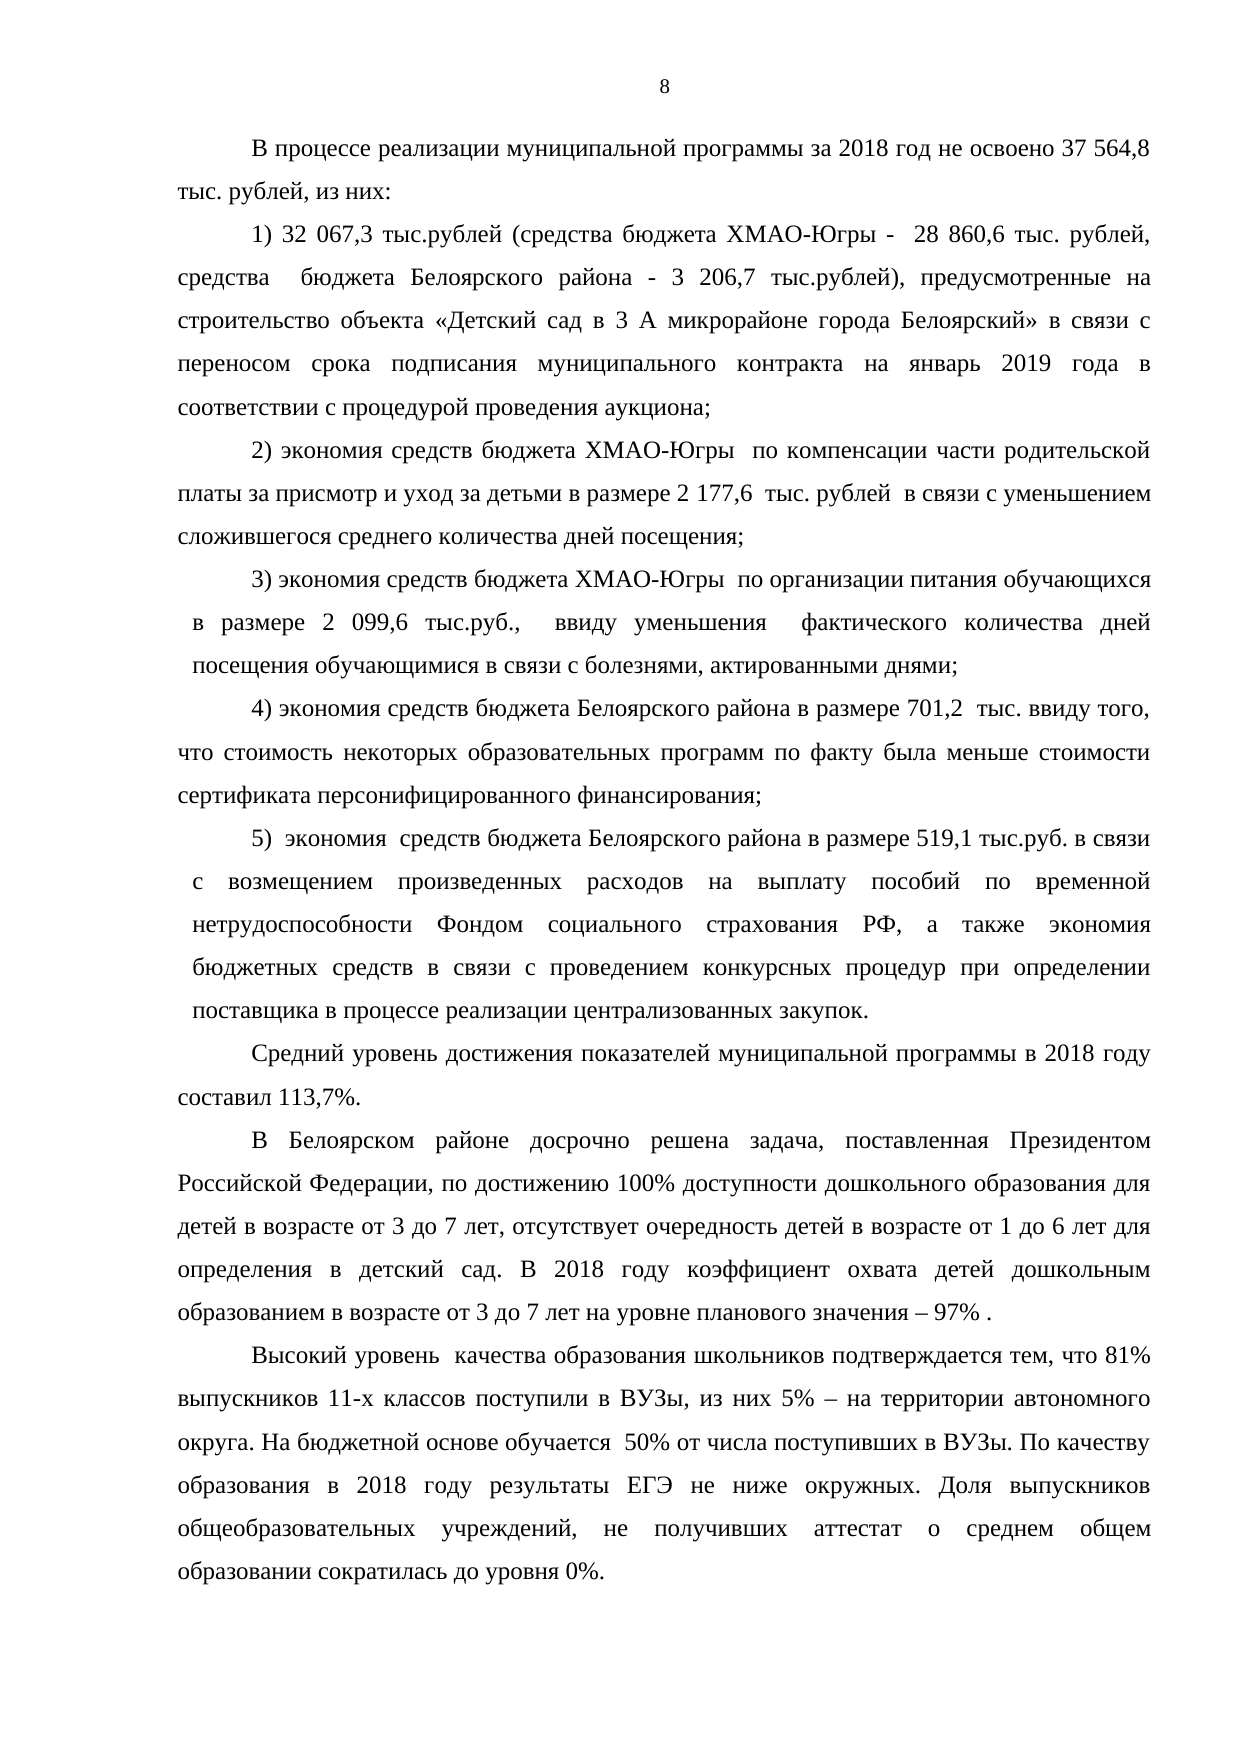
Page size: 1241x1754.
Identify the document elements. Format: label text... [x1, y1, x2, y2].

text 5) экономия средств бюджета Белоярского района в размере 519,1 тыс.руб. в связи с возмещением произведенных расходов на выплату пособий по временной нетрудоспособности Фондом социального страхования РФ, а также экономия бюджетных средств в связи с проведением конкурсных процедур при определении поставщика в процессе реализации централизованных закупок. [192, 823, 1152, 1024]
text В процессе реализации муниципальной программы за 2018 год не освоено 37 564,8 тыс. рублей, из них: [177, 133, 1152, 205]
text 4) экономия средств бюджета Белоярского района в размере 701,2 тыс. ввиду того, что стоимость некоторых образовательных программ по факту была меньше стоимости сертификата персонифицированного финансирования; [177, 693, 1152, 808]
text 1) 32 067,3 тыс.рублей (средства бюджета ХМАО-Югры - 28 860,6 тыс. рублей, средства бюджета Белоярского района - 3 206,7 тыс.рублей), предусмотренные на строительство объекта «Детский сад в 3 А микрорайоне города Белоярский» в связи с переносом срока подписания муниципального контракта на январь 2019 года в соответствии с процедурой проведения аукциона; [177, 219, 1152, 420]
text Средний уровень достижения показателей муниципальной программы в 2018 году составил 113,7%. [177, 1038, 1152, 1110]
text 2) экономия средств бюджета ХМАО-Югры по компенсации части родительской платы за присмотр и уход за детьми в размере 2 177,6 тыс. рублей в связи с уменьшением сложившегося среднего количества дней посещения; [177, 435, 1152, 550]
text Высокий уровень качества образования школьников подтверждается тем, что 81% выпускников 11-х классов поступили в ВУЗы, из них 5% – на территории автономного округа. На бюджетной основе обучается 50% от числа поступивших в ВУЗы. По качеству образования в 2018 году результаты ЕГЭ не ниже окружных. Доля выпускников общеобразовательных учреждений, не получивших аттестат о среднем общем образовании сократилась до уровня 0%. [177, 1340, 1152, 1585]
text В Белоярском районе досрочно решена задача, поставленная Президентом Российской Федерации, по достижению 100% доступности дошкольного образования для детей в возрасте от 3 до 7 лет, отсутствует очередность детей в возрасте от 1 до 6 лет для определения в детский сад. В 2018 году коэффициент охвата детей дошкольным образованием в возрасте от 3 до 7 лет на уровне планового значения – 97% . [177, 1125, 1152, 1326]
text 3) экономия средств бюджета ХМАО-Югры по организации питания обучающихся в размере 2 099,6 тыс.руб., ввиду уменьшения фактического количества дней посещения обучающимися в связи с болезнями, актированными днями; [192, 564, 1152, 679]
